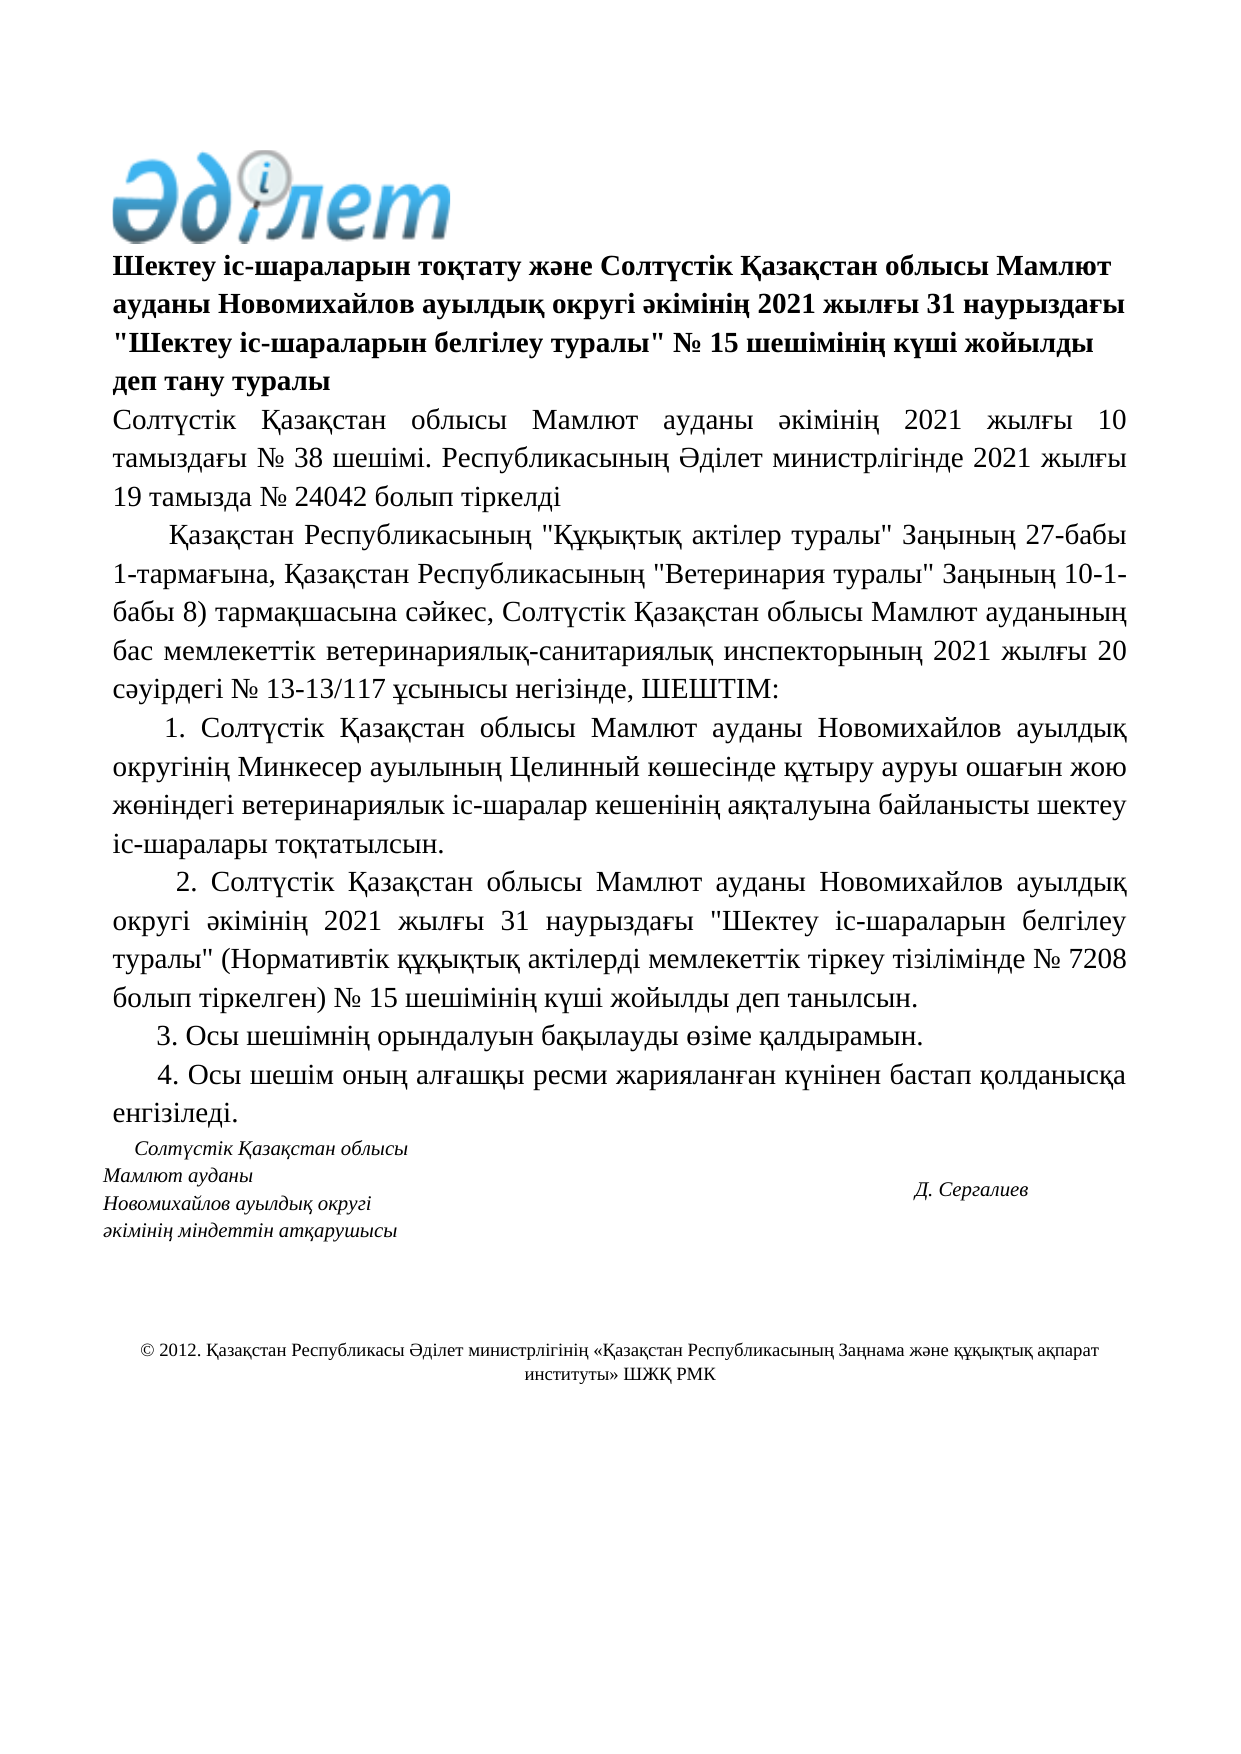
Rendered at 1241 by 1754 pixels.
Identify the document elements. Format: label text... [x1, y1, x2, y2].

text 1. Солтүстік Қазақстан облысы Мамлют ауданы Новомихайлов ауылдық округінің Минкесер ауылының Целинный көшесінде құтыру ауруы ошағын жою жөніндегі ветеринариялык іс-шаралар кешенінің аяқталуына байланысты шектеу іс-шаралары тоқтатылсын. [112, 710, 1128, 859]
picture [112, 150, 451, 244]
text 2. Солтүстік Қазақстан облысы Мамлют ауданы Новомихайлов ауылдық округі әкімінің 2021 жылғы 31 наурыздағы "Шектеу іс-шараларын белгілеу туралы" (Нормативтік құқықтық актілерді мемлекеттік тіркеу тізілімінде № 7208 болып тіркелген) № 15 шешімінің күші жойылды деп танылсын. [112, 864, 1128, 1013]
text Шектеу іс-шараларын тоқтату және Солтүстік Қазақстан облысы Мамлют ауданы Новомихайлов ауылдық округі әкімінің 2021 жылғы 31 наурыздағы "Шектеу іс-шараларын белгілеу туралы" № 15 шешімінің күші жойылды деп тану туралы [112, 248, 1128, 397]
text © 2012. Қазақстан Республикасы Әділет министрлігінің «Қазақстан Республикасының Заңнама және құқықтық ақпарат институты» ШЖҚ РМК [112, 1338, 1128, 1385]
text 3. Осы шешімнің орындалуын бақылауды өзіме қалдырамын. [112, 1018, 1128, 1052]
text 4. Осы шешім оның алғашқы ресми жарияланған күнінен бастап қолданысқа енгізіледі. [112, 1057, 1128, 1129]
text Қазақстан Республикасының "Құқықтық актілер туралы" Заңының 27-бабы 1-тармағына, Қазақстан Республикасының "Ветеринария туралы" Заңының 10-1-бабы 8) тармақшасына сәйкес, Солтүстік Қазақстан облысы Мамлют ауданының бас мемлекеттік ветеринариялық-санитариялық инспекторының 2021 жылғы 20 сәуірдегі № 13-13/117 ұсынысы негізінде, ШЕШТІМ: [112, 517, 1128, 705]
table_header Солтүстік Қазақстан облысы Мамлют ауданы Новомихайлов ауылдық округі әкімінің міндеттін атқарушысы [101, 1134, 913, 1248]
table_header Д. Сергалиев [913, 1134, 1240, 1248]
text Солтүстік Қазақстан облысы Мамлют ауданы әкімінің 2021 жылғы 10 тамыздағы № 38 шешімі. Республикасының Әділет министрлігінде 2021 жылғы 19 тамызда № 24042 болып тіркелді [112, 402, 1128, 512]
